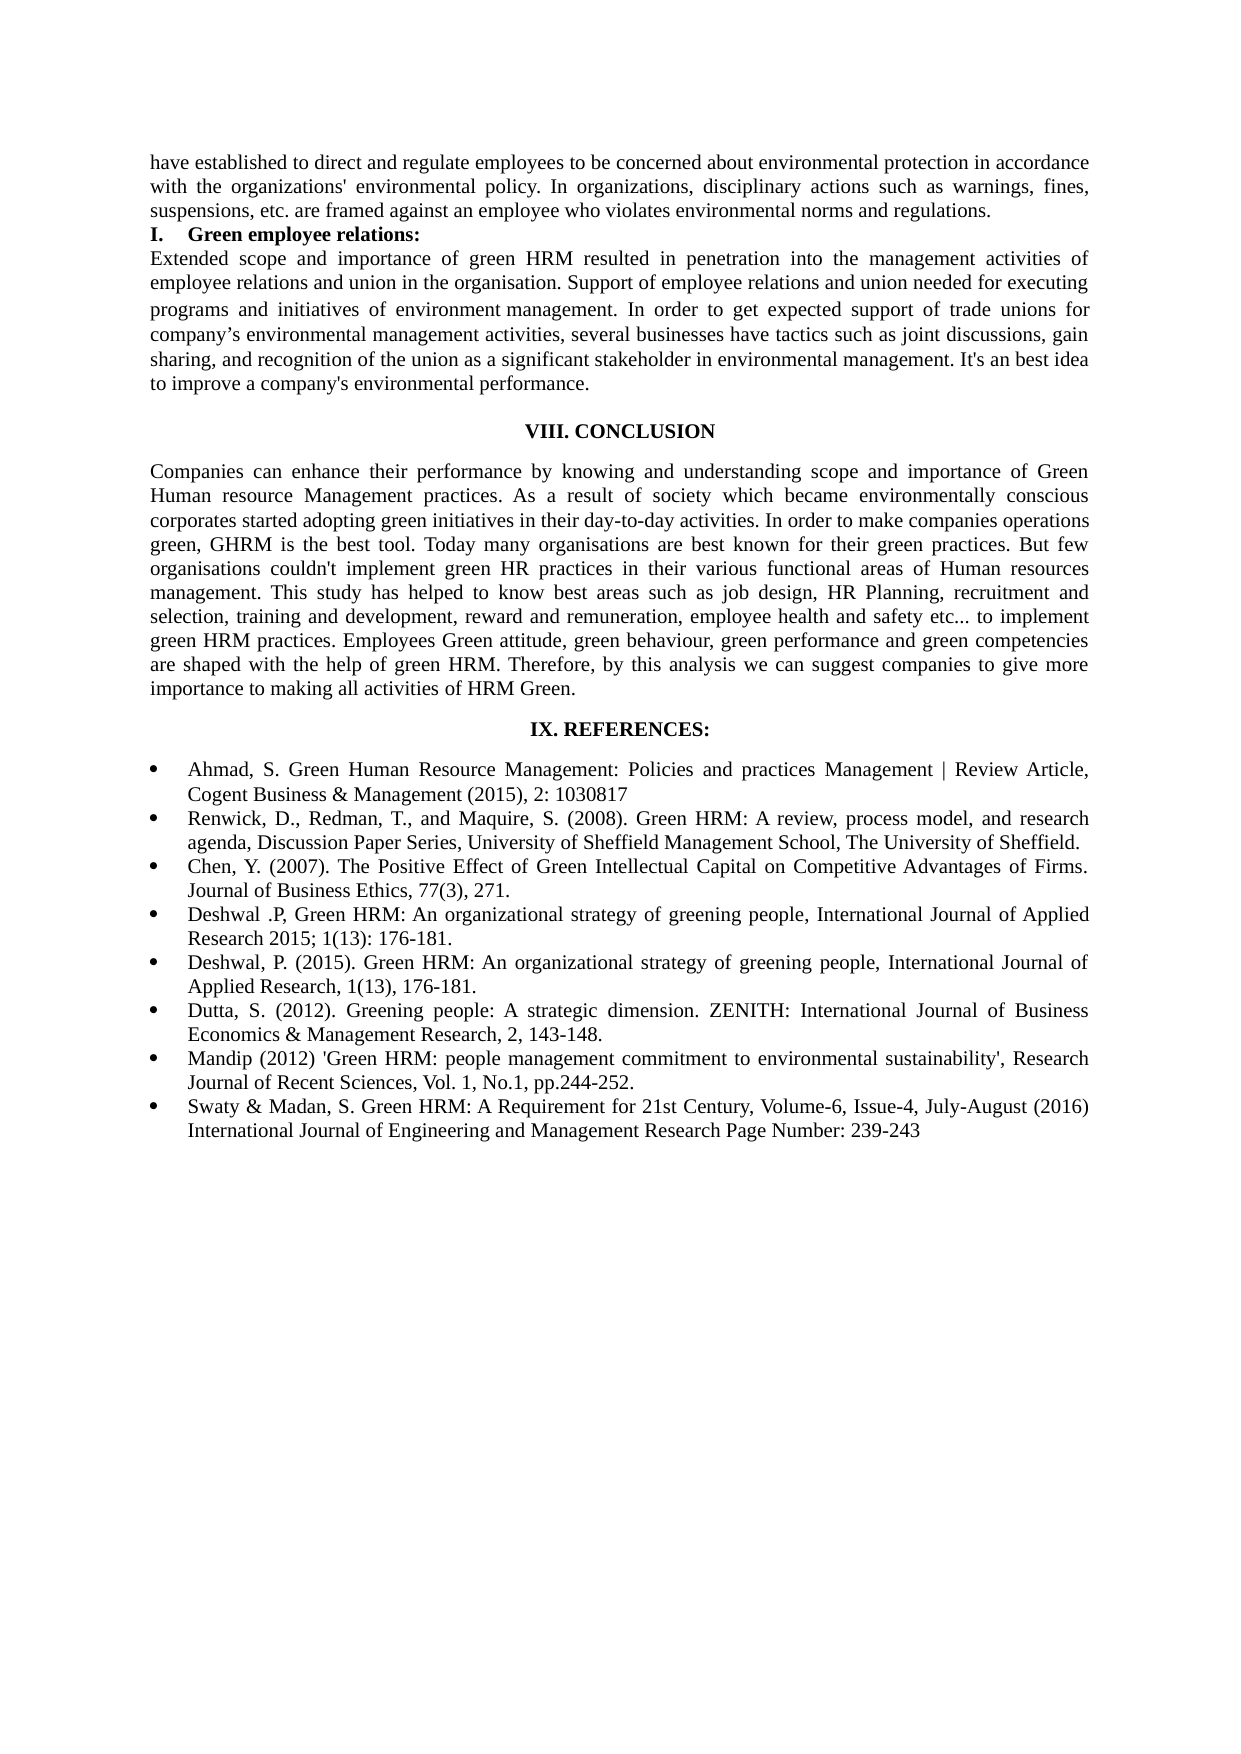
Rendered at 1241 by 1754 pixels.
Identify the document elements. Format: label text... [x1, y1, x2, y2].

list Deshwal .P, Green HRM: An organizational strategy of greening people, International Journal of Applied Research 2015; 1(13): 176-181. [150, 902, 1090, 950]
list Renwick, D., Redman, T., and Maquire, S. (2008). Green HRM: A review, process model, and research agenda, Discussion Paper Series, University of Sheffield Management School, The University of Sheffield. [150, 806, 1090, 854]
list Dutta, S. (2012). Greening people: A strategic dimension. ZENITH: International Journal of Business Economics & Management Research, 2, 143-148. [150, 998, 1090, 1046]
text Companies can enhance their performance by knowing and understanding scope and importance of Green Human resource Management practices. As a result of society which became environmentally conscious corporates started adopting green initiatives in their day-to-day activities. In order to make companies operations green, GHRM is the best tool. Today many organisations are best known for their green practices. But few organisations couldn't implement green HR practices in their various functional areas of Human resources management. This study has helped to know best areas such as job design, HR Planning, recruitment and selection, training and development, reward and remuneration, employee health and safety etc... to implement green HRM practices. Employees Green attitude, green behaviour, green performance and green competencies are shaped with the help of green HRM. Therefore, by this analysis we can suggest companies to give more importance to making all activities of HRM Green. [150, 459, 1090, 700]
text IX. REFERENCES: [150, 717, 1090, 741]
list Ahmad, S. Green Human Resource Management: Policies and practices Management | Review Article, Cogent Business & Management (2015), 2: 1030817 [150, 757, 1090, 806]
list Mandip (2012) 'Green HRM: people management commitment to environmental sustainability', Research Journal of Recent Sciences, Vol. 1, No.1, pp.244-252. [150, 1046, 1090, 1094]
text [150, 150, 1090, 222]
text Extended scope and importance of green HRM resulted in penetration into the management activities of employee relations and union in the organisation. Support of employee relations and union needed for executing programs and initiatives of environment management. In order to get expected support of trade unions for company’s environmental management activities, several businesses have tactics such as joint discussions, gain sharing, and recognition of the union as a significant stakeholder in environmental management. It's an best idea to improve a company's environmental performance. [150, 246, 1090, 394]
list Chen, Y. (2007). The Positive Effect of Green Intellectual Capital on Competitive Advantages of Firms. Journal of Business Ethics, 77(3), 271. [150, 854, 1090, 902]
list Green employee relations: [150, 222, 1090, 246]
list Deshwal, P. (2015). Green HRM: An organizational strategy of greening people, International Journal of Applied Research, 1(13), 176-181. [150, 950, 1090, 998]
text VIII. CONCLUSION [150, 419, 1090, 443]
list Swaty & Madan, S. Green HRM: A Requirement for 21st Century, Volume-6, Issue-4, July-August (2016) International Journal of Engineering and Management Research Page Number: 239-243 [150, 1094, 1090, 1142]
